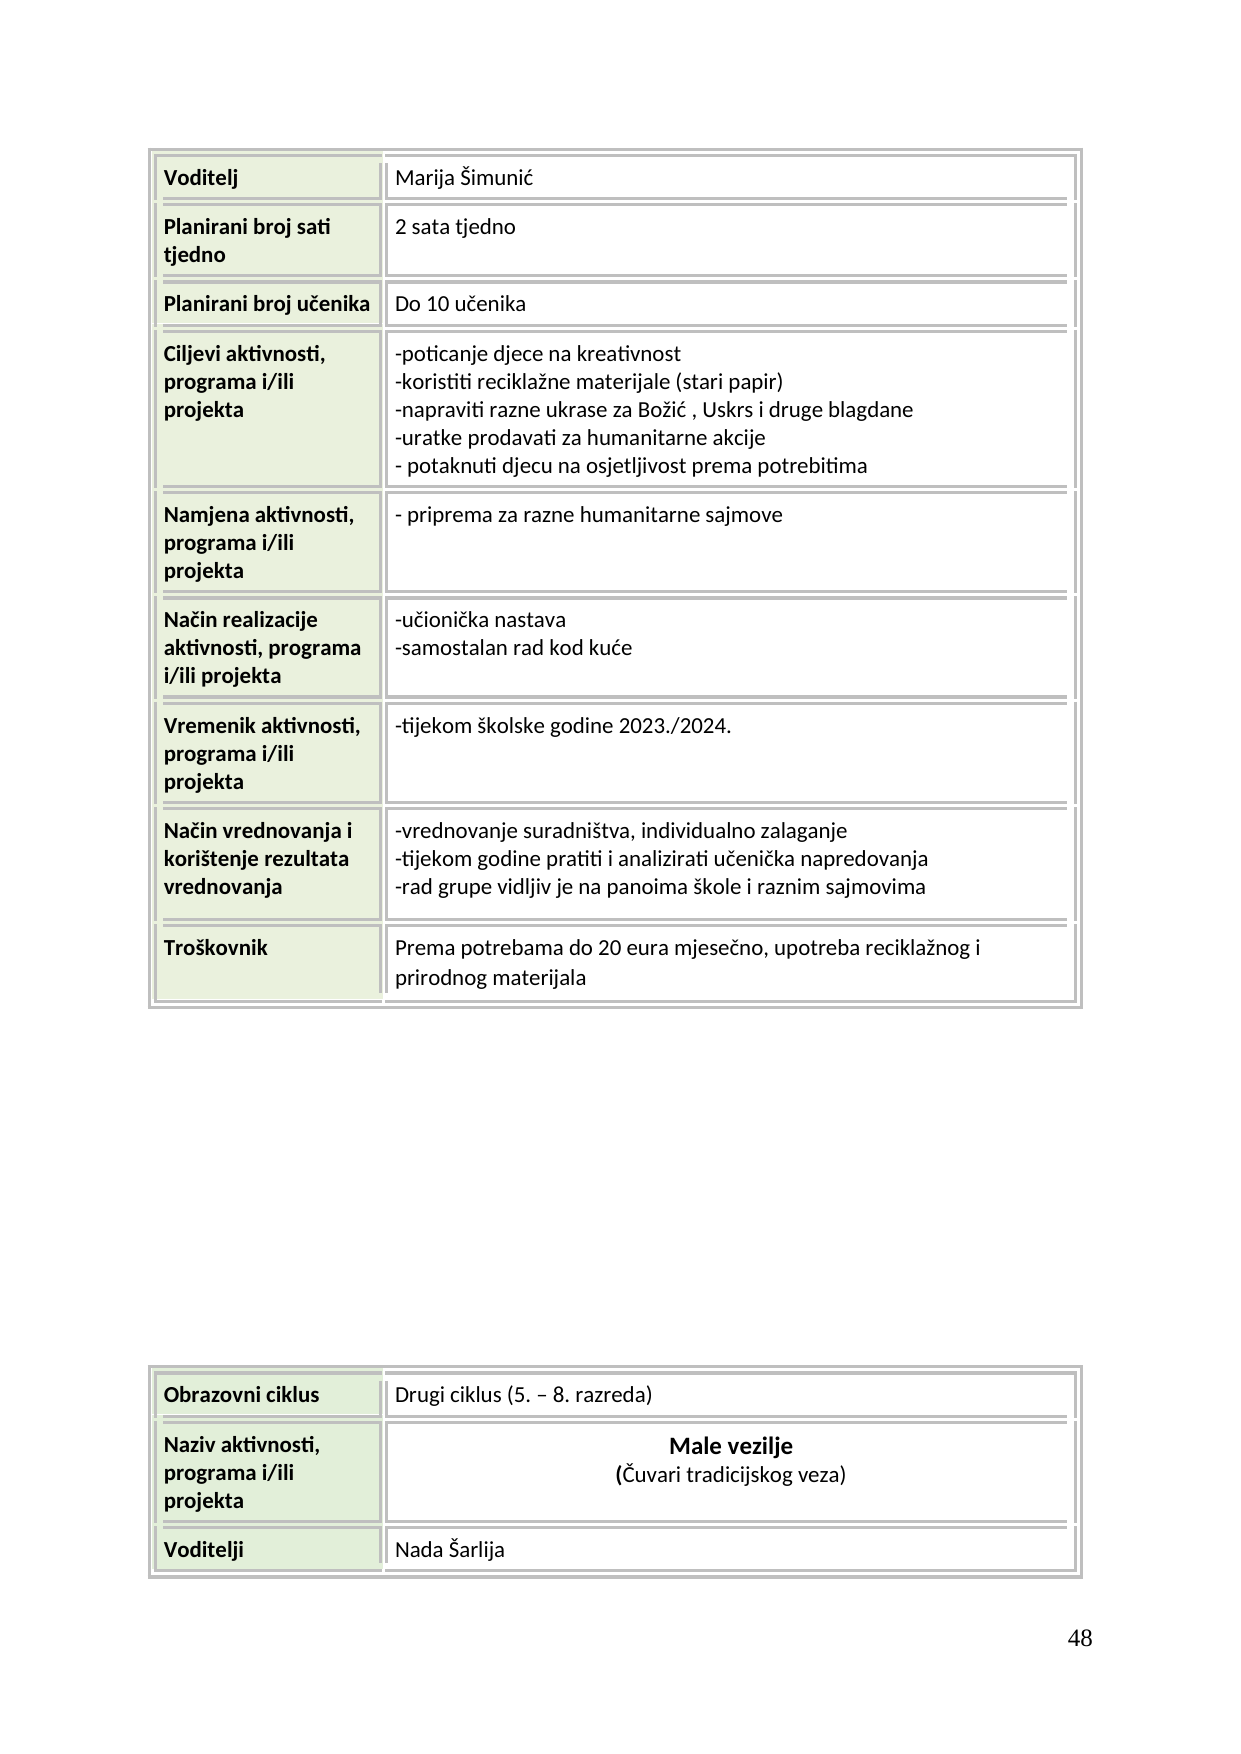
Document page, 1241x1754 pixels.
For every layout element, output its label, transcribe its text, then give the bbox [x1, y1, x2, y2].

table_cell -učionička nastava -samostalan rad kod kuće [384, 590, 1078, 695]
table_cell Način vrednovanja i korištenje rezultata vrednovanja [152, 801, 383, 918]
table_cell Vremenik aktivnosti, programa i/ili projekta [152, 695, 383, 801]
table_cell -tijekom školske godine 2023./2024. [384, 695, 1078, 801]
table_cell Voditelj [152, 151, 383, 197]
table_cell Male vezilje (Čuvari tradicijskog veza) [384, 1415, 1078, 1520]
table_cell Planirani broj sati tjedno [152, 197, 383, 274]
table_cell Prema potrebama do 20 eura mjesečno, upotreba reciklažnog i prirodnog materijala [384, 918, 1078, 999]
table_header Drugi ciklus (5. – 8. razreda) [384, 1368, 1078, 1414]
table_cell Naziv aktivnosti, programa i/ili projekta [152, 1415, 383, 1520]
table_cell 2 sata tjedno [384, 197, 1078, 274]
table_cell Troškovnik [152, 918, 383, 999]
table_cell - priprema za razne humanitarne sajmove [384, 485, 1078, 590]
table_cell Način realizacije aktivnosti, programa i/ili projekta [152, 590, 383, 695]
table_header Obrazovni ciklus [152, 1368, 383, 1414]
table_cell Do 10 učenika [384, 274, 1078, 323]
table_cell -poticanje djece na kreativnost -koristiti reciklažne materijale (stari papir) -napraviti razne ukrase za Božić , Uskrs i druge blagdane -uratke prodavati za humanitarne akcije - potaknuti djecu na osjetljivost prema potrebitima [384, 324, 1078, 485]
table_cell Ciljevi aktivnosti, programa i/ili projekta [152, 324, 383, 485]
table_cell -vrednovanje suradništva, individualno zalaganje -tijekom godine pratiti i analizirati učenička napredovanja -rad grupe vidljiv je na panoima škole i raznim sajmovima [384, 801, 1078, 918]
table_cell Voditelji [152, 1520, 383, 1569]
table_cell Marija Šimunić [384, 151, 1078, 197]
table_cell Planirani broj učenika [152, 274, 383, 323]
table_cell Namjena aktivnosti, programa i/ili projekta [152, 485, 383, 590]
table_cell Nada Šarlija [384, 1520, 1078, 1569]
